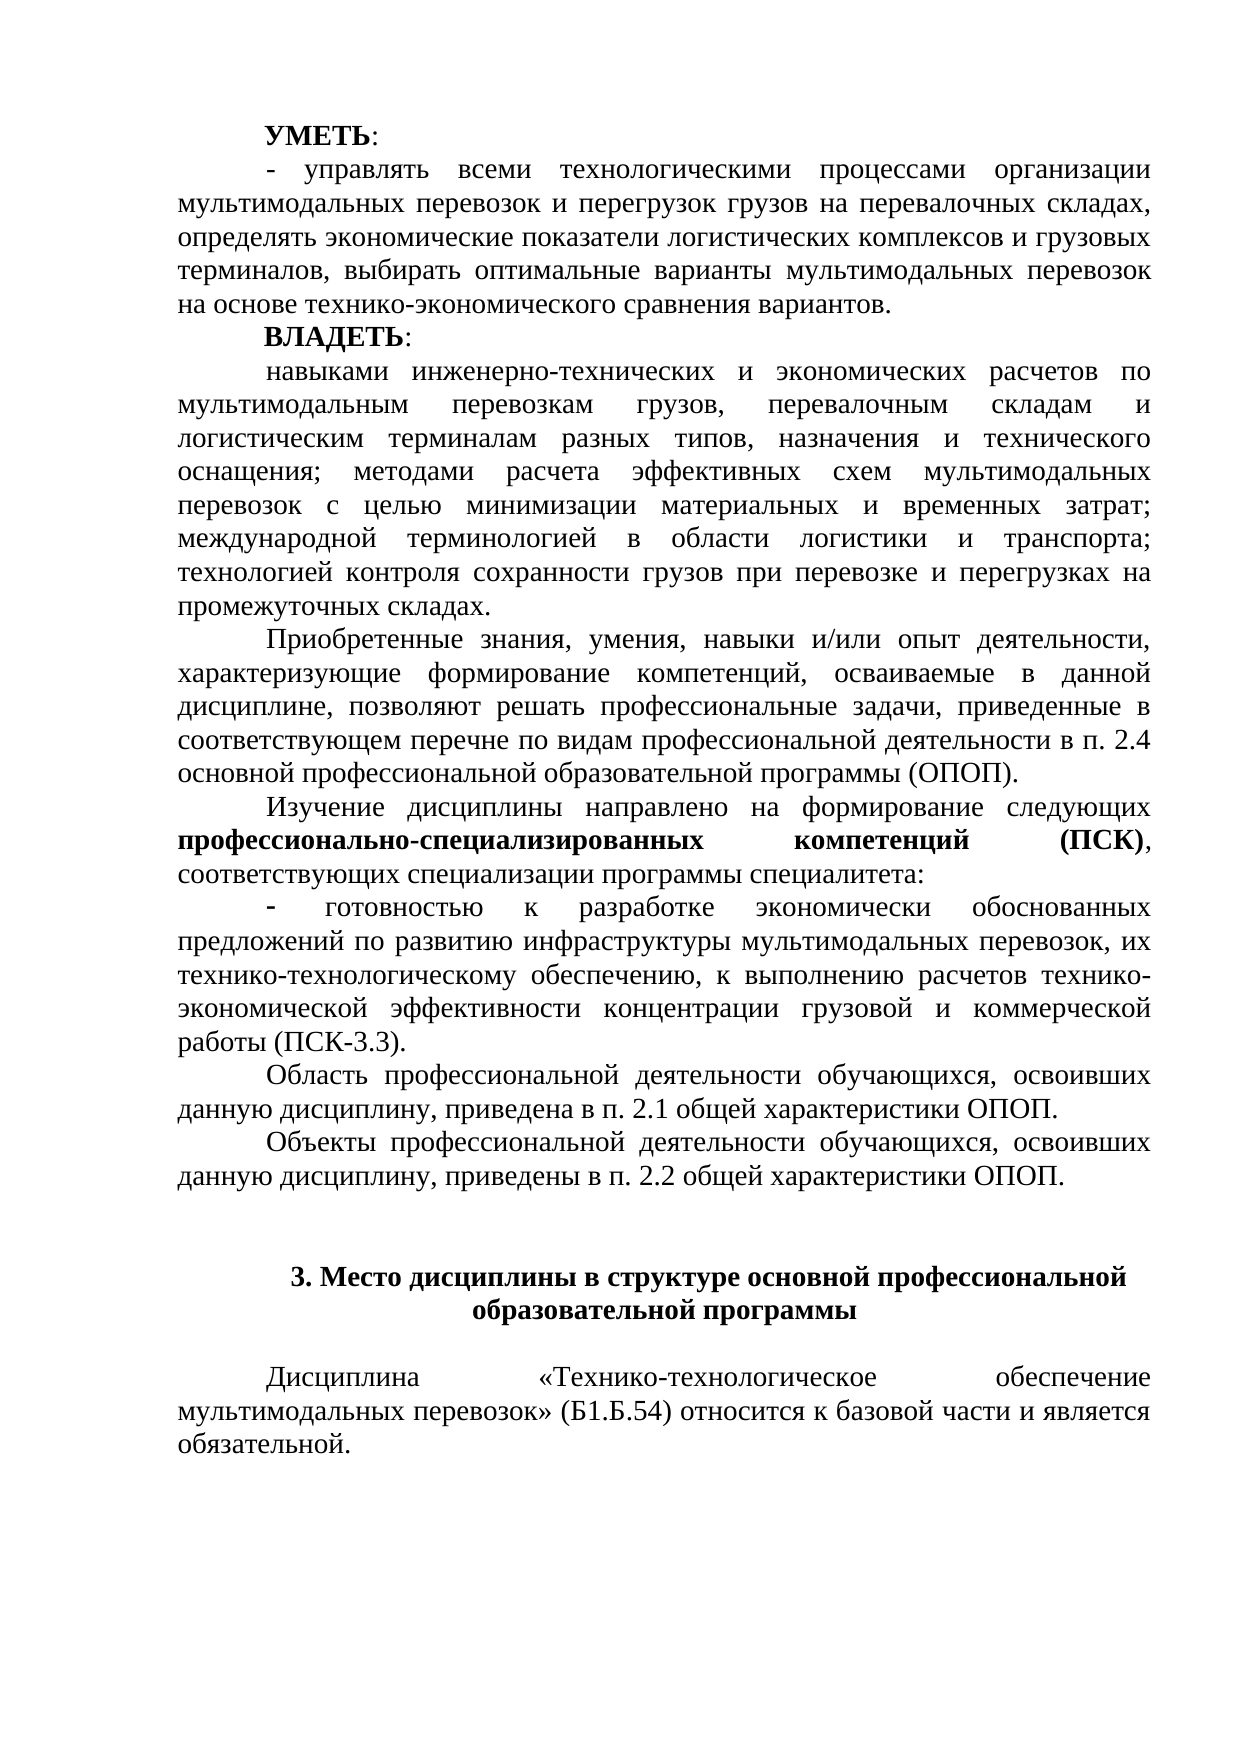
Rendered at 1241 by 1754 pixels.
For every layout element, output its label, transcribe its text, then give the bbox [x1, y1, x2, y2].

text 3. Место дисциплины в структуре основной профессиональной образовательной программы [177, 1259, 1152, 1326]
text - управлять всеми технологическими процессами организации мультимодальных перевозок и перегрузок грузов на перевалочных складах, определять экономические показатели логистических комплексов и грузовых терминалов, выбирать оптимальные варианты мультимодальных перевозок на основе технико-экономического сравнения вариантов. [177, 152, 1152, 319]
text Объекты профессиональной деятельности обучающихся, освоивших данную дисциплину, приведены в п. 2.2 общей характеристики ОПОП. [177, 1124, 1152, 1192]
text Приобретенные знания, умения, навыки и/или опыт деятельности, характеризующие формирование компетенций, осваиваемые в данной дисциплине, позволяют решать профессиональные задачи, приведенные в соответствующем перечне по видам профессиональной деятельности в п. 2.4 основной профессиональной образовательной программы (ОПОП). [177, 621, 1152, 789]
list готовностью к разработке экономически обоснованных предложений по развитию инфраструктуры мультимодальных перевозок, их технико-технологическому обеспечению, к выполнению расчетов технико-экономической эффективности концентрации грузовой и коммерческой работы (ПСК-3.3). [177, 889, 1152, 1057]
text Изучение дисциплины направлено на формирование следующих профессионально-специализированных компетенций (ПСК), соответствующих специализации программы специалитета: [177, 789, 1152, 889]
text Дисциплина «Технико-технологическое обеспечение мультимодальных перевозок» (Б1.Б.54) относится к базовой части и является обязательной. [177, 1359, 1152, 1460]
text Область профессиональной деятельности обучающихся, освоивших данную дисциплину, приведена в п. 2.1 общей характеристики ОПОП. [177, 1057, 1152, 1124]
text навыками инженерно-технических и экономических расчетов по мультимодальным перевозкам грузов, перевалочным складам и логистическим терминалам разных типов, назначения и технического оснащения; методами расчета эффективных схем мультимодальных перевозок с целью минимизации материальных и временных затрат; международной терминологией в области логистики и транспорта; технологией контроля сохранности грузов при перевозке и перегрузках на промежуточных складах. [177, 353, 1152, 621]
text ВЛАДЕТЬ: [263, 319, 1152, 353]
text УМЕТЬ: [263, 118, 1152, 152]
